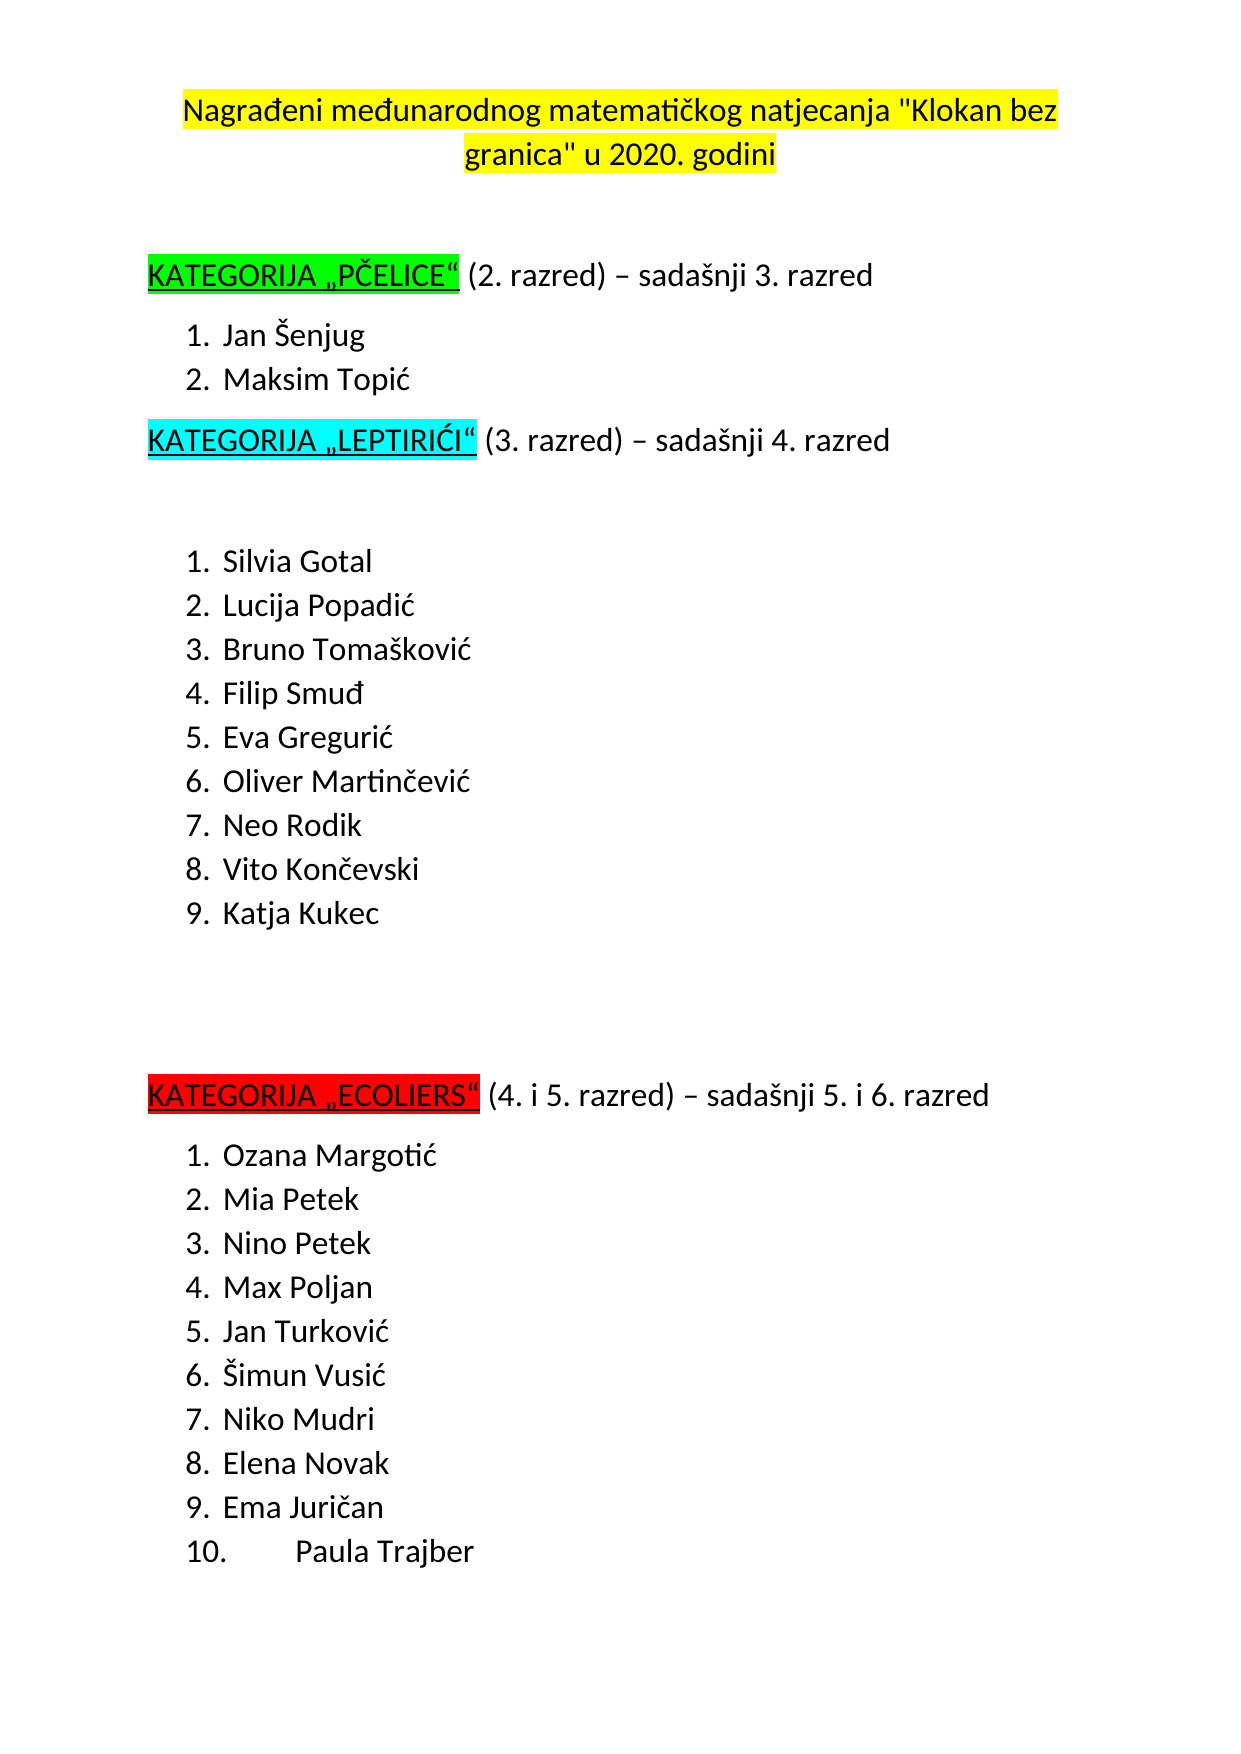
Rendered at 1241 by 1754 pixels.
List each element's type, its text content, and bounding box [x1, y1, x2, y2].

list Niko Mudri [185, 1398, 1093, 1439]
list Eva Gregurić [185, 716, 1093, 757]
list Jan Šenjug [185, 314, 1093, 355]
list Filip Smuđ [185, 672, 1093, 713]
list Oliver Martinčević [185, 760, 1093, 801]
text KATEGORIJA „LEPTIRIĆI“ (3. razred) – sadašnji 4. razred [477, 419, 1093, 460]
list Paula Trajber [185, 1530, 1093, 1571]
list Ozana Margotić [185, 1134, 1093, 1175]
list Šimun Vusić [185, 1354, 1093, 1395]
list Lucija Popadić [185, 584, 1093, 625]
list Silvia Gotal [185, 540, 1093, 581]
text KATEGORIJA „ECOLIERS“ (4. i 5. razred) – sadašnji 5. i 6. razred [480, 1074, 1093, 1114]
list Vito Končevski [185, 848, 1093, 889]
list Elena Novak [185, 1442, 1093, 1483]
list Bruno Tomašković [185, 628, 1093, 669]
list Neo Rodik [185, 804, 1093, 845]
list Nino Petek [185, 1222, 1093, 1263]
list Katja Kukec [185, 892, 1093, 933]
list Mia Petek [185, 1178, 1093, 1219]
text Nagrađeni međunarodnog matematičkog natjecanja "Klokan bez granica" u 2020. godini [148, 89, 1093, 173]
list Ema Juričan [185, 1486, 1093, 1527]
list Jan Turković [185, 1310, 1093, 1351]
list Max Poljan [185, 1266, 1093, 1307]
list Maksim Topić [185, 358, 1093, 399]
text KATEGORIJA „PČELICE“ (2. razred) – sadašnji 3. razred [459, 254, 1093, 294]
